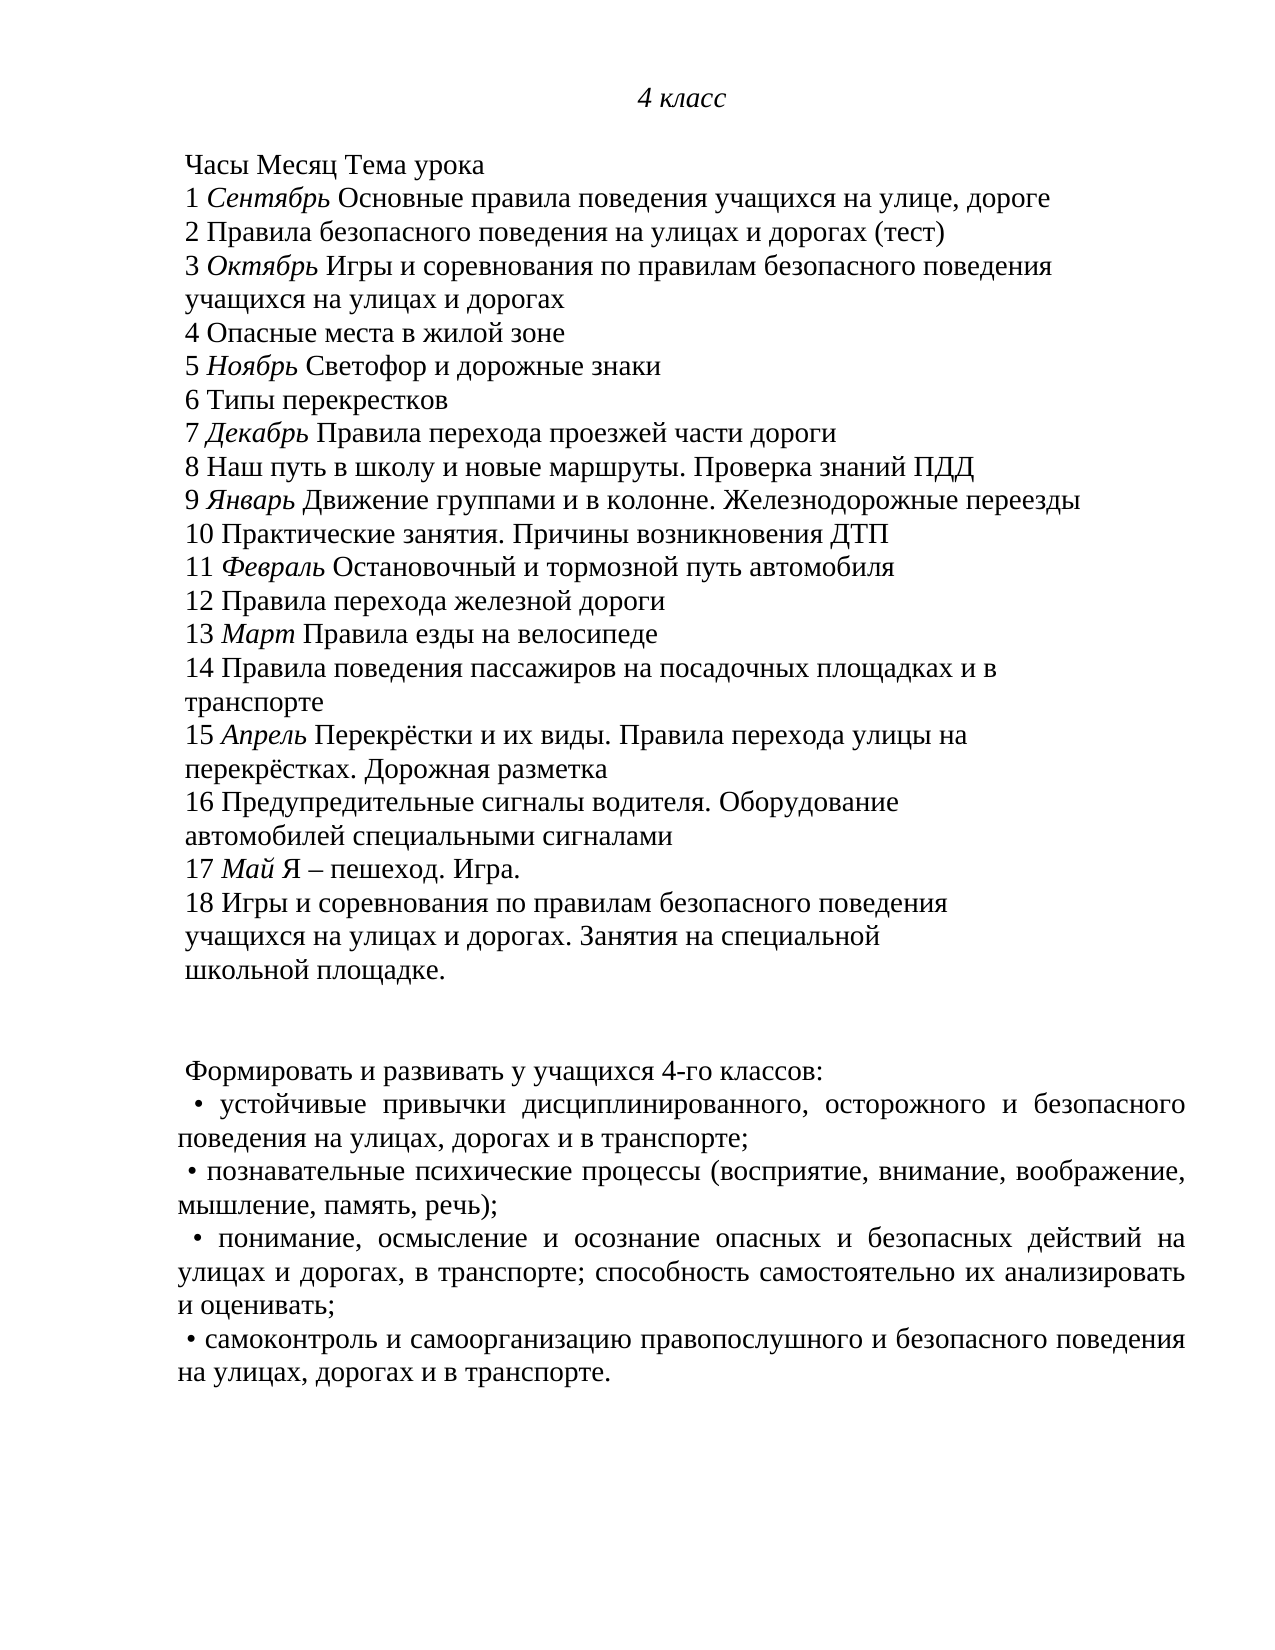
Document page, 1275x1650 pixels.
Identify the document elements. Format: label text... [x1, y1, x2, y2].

text 16 Предупредительные сигналы водителя. Оборудование [177, 784, 1186, 818]
text 14 Правила поведения пассажиров на посадочных площадках и в [177, 650, 1186, 684]
text • познавательные психические процессы (восприятие, внимание, воображение, мышление, память, речь); [177, 1153, 1186, 1220]
text 8 Наш путь в школу и новые маршруты. Проверка знаний ПДД [177, 449, 1186, 482]
text 9 Январь Движение группами и в колонне. Железнодорожные переезды [177, 482, 1186, 516]
text автомобилей специальными сигналами [177, 818, 1186, 851]
text 6 Типы перекрестков [177, 382, 1186, 415]
text 3 Октябрь Игры и соревнования по правилам безопасного поведения [177, 248, 1186, 281]
text 4 класс [177, 80, 1186, 113]
text • самоконтроль и самоорганизацию правопослушного и безопасного поведения на улицах, дорогах и в транспорте. [177, 1321, 1186, 1388]
text 5 Ноябрь Светофор и дорожные знаки [177, 348, 1186, 382]
text • устойчивые привычки дисциплинированного, осторожного и безопасного поведения на улицах, дорогах и в транспорте; [177, 1086, 1186, 1153]
text учащихся на улицах и дорогах. Занятия на специальной [177, 918, 1186, 952]
text 2 Правила безопасного поведения на улицах и дорогах (тест) [177, 214, 1186, 248]
text 4 Опасные места в жилой зоне [177, 315, 1186, 348]
text 12 Правила перехода железной дороги [177, 583, 1186, 617]
text 7 Декабрь Правила перехода проезжей части дороги [177, 415, 1186, 449]
text 13 Март Правила езды на велосипеде [177, 617, 1186, 650]
text 11 Февраль Остановочный и тормозной путь автомобиля [177, 549, 1186, 583]
text Часы Месяц Тема урока [177, 147, 1186, 181]
text 15 Апрель Перекрёстки и их виды. Правила перехода улицы на [177, 717, 1186, 751]
text транспорте [177, 684, 1186, 717]
text 17 Май Я – пешеход. Игра. [177, 851, 1186, 885]
text • понимание, осмысление и осознание опасных и безопасных действий на улицах и дорогах, в транспорте; способность самостоятельно их анализировать и оценивать; [177, 1220, 1186, 1321]
text 18 Игры и соревнования по правилам безопасного поведения [177, 885, 1186, 918]
text учащихся на улицах и дорогах [177, 281, 1186, 315]
text Формировать и развивать у учащихся 4-го классов: [177, 1053, 1186, 1086]
text школьной площадке. [177, 952, 1186, 986]
text 10 Практические занятия. Причины возникновения ДТП [177, 516, 1186, 549]
text 1 Сентябрь Основные правила поведения учащихся на улице, дороге [177, 181, 1186, 214]
text перекрёстках. Дорожная разметка [177, 751, 1186, 784]
